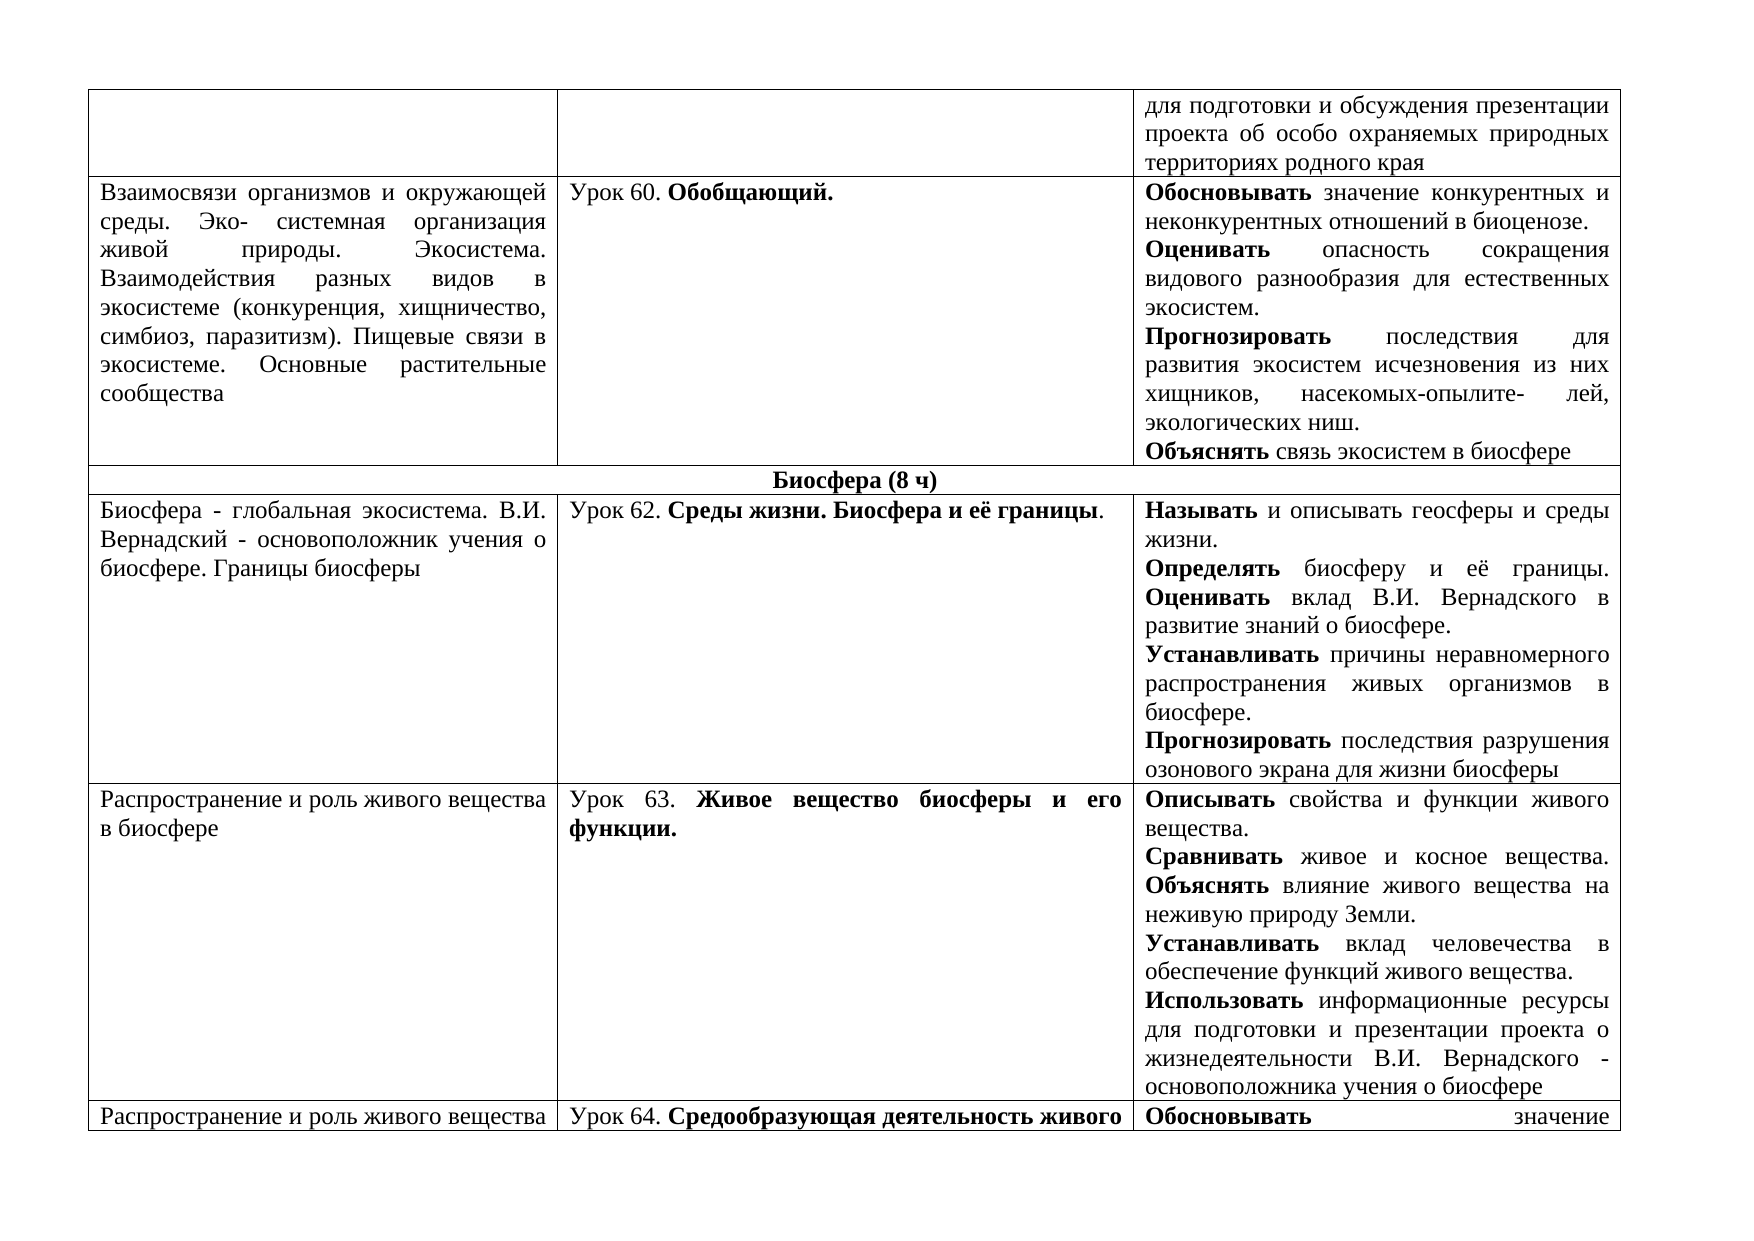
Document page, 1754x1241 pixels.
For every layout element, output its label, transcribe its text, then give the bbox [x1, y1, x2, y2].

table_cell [1134, 1101, 1620, 1130]
table_cell Биосфера (8 ч) [89, 466, 1620, 494]
table_cell Биосфера - глобальная экосистема. В.И. Вернадский - основоположник учения о биосфере. Границы биосферы [89, 495, 557, 783]
table_cell Описывать свойства и функции живого вещества. Сравнивать живое и косное вещества. Объяснять влияние живого вещества на неживую природу Земли. Устанавливать вклад человечества в обеспечение функций живого вещества. Использовать информационные ресурсы для подготовки и презентации проекта о жизнедеятельности В.И. Вернадского - основоположника учения о биосфере [1134, 784, 1620, 1100]
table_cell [89, 1101, 557, 1130]
table_cell Называть и описывать геосферы и среды жизни. Определять биосферу и её границы. Оценивать вклад В.И. Вернадского в развитие знаний о биосфере. Устанавливать причины неравномерного распространения живых организмов в биосфере. Прогнозировать последствия разрушения озонового экрана для жизни биосферы [1134, 495, 1620, 783]
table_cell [1134, 90, 1620, 176]
table_cell Урок 60. Обобщающий. [558, 177, 1133, 464]
table_cell Обосновывать значение конкурентных и неконкурентных отношений в биоценозе. Оценивать опасность сокращения видового разнообразия для естественных экосистем. Прогнозировать последствия для развития экосистем исчезновения из них хищников, насекомых-опылите- лей, экологических ниш. Объяснять связь экосистем в биосфере [1134, 177, 1620, 464]
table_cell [558, 90, 1133, 176]
table_cell Взаимосвязи организмов и окружающей среды. Эко- системная организация живой природы. Экосистема. Взаимодействия разных видов в экосистеме (конкуренция, хищничество, симбиоз, паразитизм). Пищевые связи в экосистеме. Основные растительные сообщества [89, 177, 557, 464]
table_cell Урок 62. Среды жизни. Биосфера и её границы. [558, 495, 1133, 783]
table_cell Урок 63. Живое вещество биосферы и его функции. [558, 784, 1133, 1100]
table_cell Распространение и роль живого вещества в биосфере [89, 784, 557, 1100]
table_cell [89, 90, 557, 176]
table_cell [558, 1101, 1133, 1130]
